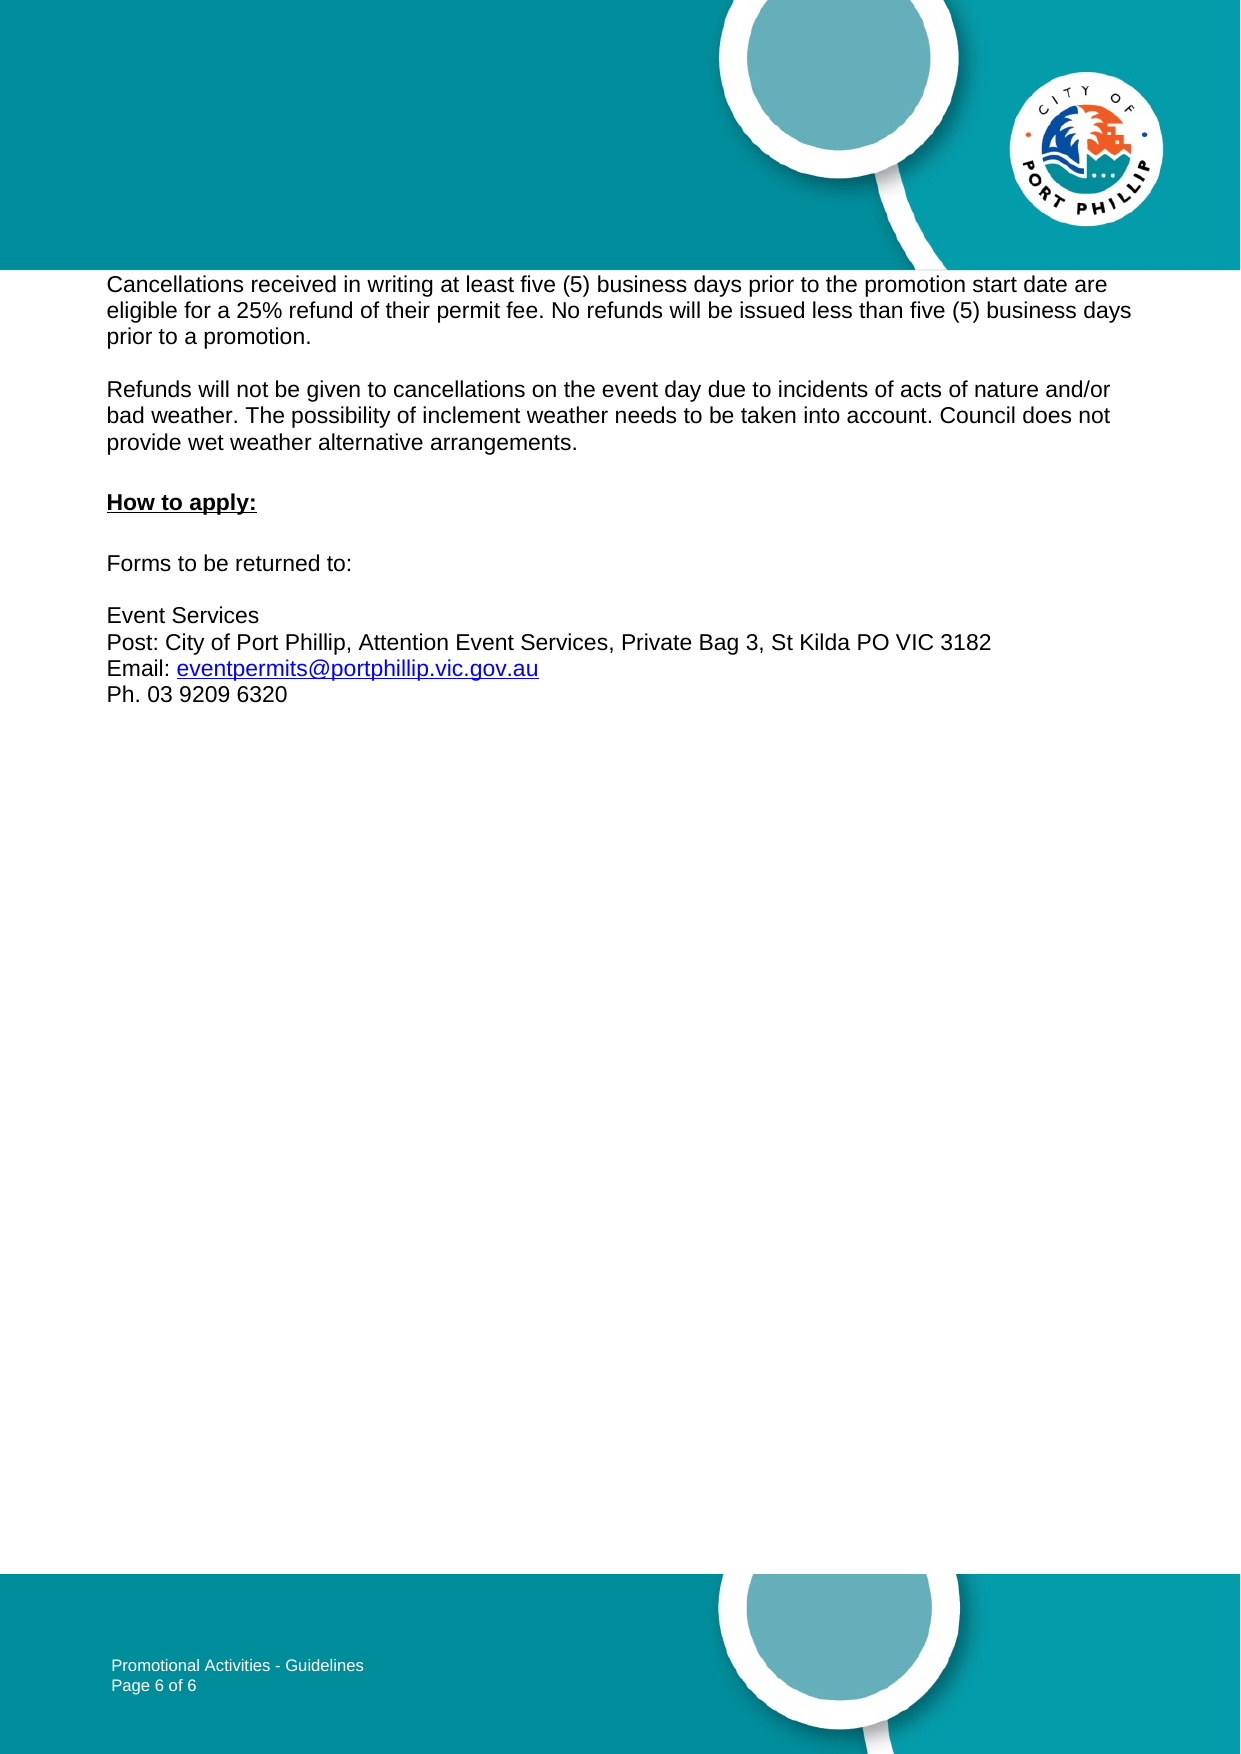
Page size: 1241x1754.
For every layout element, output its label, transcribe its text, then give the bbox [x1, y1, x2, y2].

text Refunds will not be given to cancellations on the event day due to incidents of acts of nature and/or bad weather. The possibility of inclement weather needs to be taken into account. Council does not provide wet weather alternative arrangements. [106, 376, 1134, 455]
text Ph. 03 9209 6320 [106, 681, 1134, 708]
picture [0, 0, 1241, 271]
text Forms to be returned to: [106, 549, 1134, 576]
text Post: City of Port Phillip, Attention Event Services, Private Bag 3, St Kilda PO VIC 3182 [106, 629, 1134, 655]
text Email: eventpermits@portphillip.vic.gov.au [106, 655, 1134, 681]
text Event Services [106, 602, 1134, 629]
text Cancellations received in writing at least five (5) business days prior to the promotion start date are eligible for a 25% refund of their permit fee. No refunds will be issued less than five (5) business days prior to a promotion. [106, 262, 1134, 350]
picture [0, 1574, 1241, 1754]
text How to apply: [106, 489, 1134, 516]
